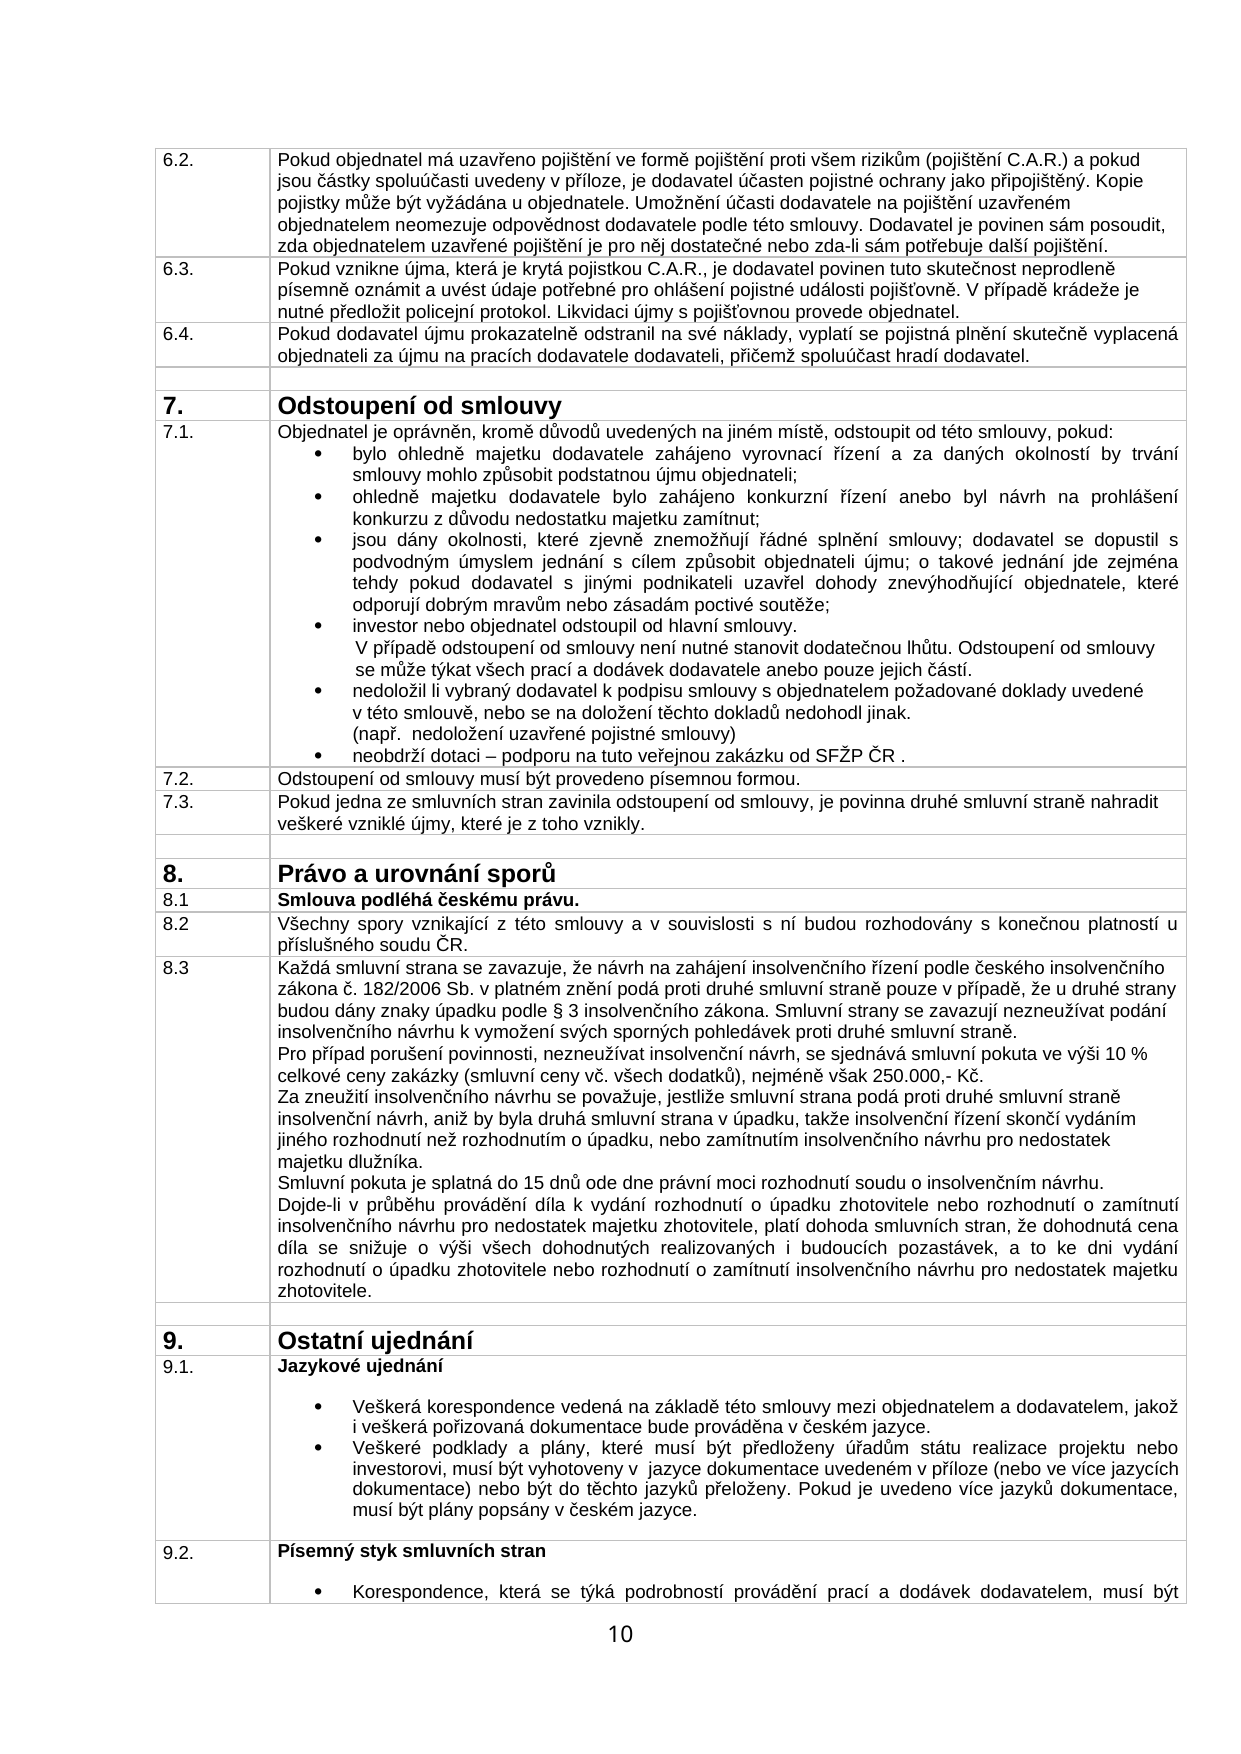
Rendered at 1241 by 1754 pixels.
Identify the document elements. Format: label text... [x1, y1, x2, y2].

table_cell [271, 1541, 1186, 1603]
table_cell 8. [156, 859, 269, 888]
table_cell 8.3 [156, 957, 269, 1302]
table_cell 6.4. [156, 323, 269, 366]
table_cell Všechny spory vznikající z této smlouvy a v souvislosti s ní budou rozhodovány s konečnou platností u příslušného soudu ČR. [271, 913, 1186, 956]
table_cell [271, 1303, 1186, 1325]
table_cell Pokud jedna ze smluvních stran zavinila odstoupení od smlouvy, je povinna druhé smluvní straně nahradit veškeré vzniklé újmy, které je z toho vznikly. [271, 791, 1186, 834]
table_cell 6.2. [156, 149, 269, 256]
table_cell [156, 835, 269, 858]
table_cell 7. [156, 391, 269, 420]
table_cell Odstoupení od smlouvy musí být provedeno písemnou formou. [271, 768, 1186, 790]
table_cell Ostatní ujednání [271, 1326, 1186, 1355]
table_cell Pokud dodavatel újmu prokazatelně odstranil na své náklady, vyplatí se pojistná plnění skutečně vyplacená objednateli za újmu na pracích dodavatele dodavateli, přičemž spoluúčast hradí dodavatel. [271, 323, 1186, 366]
table_cell 7.1. [156, 421, 269, 766]
table_cell Smlouva podléhá českému právu. [271, 889, 1186, 911]
table_cell 6.3. [156, 258, 269, 322]
table_cell [271, 835, 1186, 858]
table_cell 8.2 [156, 913, 269, 956]
table_cell [156, 1303, 269, 1325]
table_cell Právo a urovnání sporů [271, 859, 1186, 888]
table_cell 7.2. [156, 768, 269, 790]
table_cell 8.1 [156, 889, 269, 911]
table_cell 7.3. [156, 791, 269, 834]
table_cell 9. [156, 1326, 269, 1355]
table_cell Každá smluvní strana se zavazuje, že návrh na zahájení insolvenčního řízení podle českého insolvenčního zákona č. 182/2006 Sb. v platném znění podá proti druhé smluvní straně pouze v případě, že u druhé strany budou dány znaky úpadku podle § 3 insolvenčního zákona. Smluvní strany se zavazují nezneužívat podání insolvenčního návrhu k vymožení svých sporných pohledávek proti druhé smluvní straně. Pro případ porušení povinnosti, nezneužívat insolvenční návrh, se sjednává smluvní pokuta ve výši 10 % celkové ceny zakázky (smluvní ceny vč. všech dodatků), nejméně však 250.000,- Kč. Za zneužití insolvenčního návrhu se považuje, jestliže smluvní strana podá proti druhé smluvní straně insolvenční návrh, aniž by byla druhá smluvní strana v úpadku, takže insolvenční řízení skončí vydáním jiného rozhodnutí než rozhodnutím o úpadku, nebo zamítnutím insolvenčního návrhu pro nedostatek majetku dlužníka. Smluvní pokuta je splatná do 15 dnů ode dne právní moci rozhodnutí soudu o insolvenčním návrhu. Dojde-li v průběhu provádění díla k vydání rozhodnutí o úpadku zhotovitele nebo rozhodnutí o zamítnutí insolvenčního návrhu pro nedostatek majetku zhotovitele, platí dohoda smluvních stran, že dohodnutá cena díla se snižuje o výši všech dohodnutých realizovaných i budoucích pozastávek, a to ke dni vydání rozhodnutí o úpadku zhotovitele nebo rozhodnutí o zamítnutí insolvenčního návrhu pro nedostatek majetku zhotovitele. [271, 957, 1186, 1302]
table_cell Objednatel je oprávněn, kromě důvodů uvedených na jiném místě, odstoupit od této smlouvy, pokud: bylo ohledně majetku dodavatele zahájeno vyrovnací řízení a za daných okolností by trvání smlouvy mohlo způsobit podstatnou újmu objednateli; ohledně majetku dodavatele bylo zahájeno konkurzní řízení anebo byl návrh na prohlášení konkurzu z důvodu nedostatku majetku zamítnut; jsou dány okolnosti, které zjevně znemožňují řádné splnění smlouvy; dodavatel se dopustil s podvodným úmyslem jednání s cílem způsobit objednateli újmu; o takové jednání jde zejména tehdy pokud dodavatel s jinými podnikateli uzavřel dohody znevýhodňující objednatele, které odporují dobrým mravům nebo zásadám poctivé soutěže; investor nebo objednatel odstoupil od hlavní smlouvy. V případě odstoupení od smlouvy není nutné stanovit dodatečnou lhůtu. Odstoupení od smlouvy se může týkat všech prací a dodávek dodavatele anebo pouze jejich částí. nedoložil li vybraný dodavatel k podpisu smlouvy s objednatelem požadované doklady uvedené v této smlouvě, nebo se na doložení těchto dokladů nedohodl jinak. (např. nedoložení uzavřené pojistné smlouvy) neobdrží dotaci – podporu na tuto veřejnou zakázku od SFŽP ČR . [271, 421, 1186, 766]
table_cell 9.1. [156, 1356, 269, 1540]
table_cell [271, 368, 1186, 390]
table_cell Odstoupení od smlouvy [271, 391, 1186, 420]
table_cell Pokud objednatel má uzavřeno pojištění ve formě pojištění proti všem rizikům (pojištění C.A.R.) a pokud jsou částky spoluúčasti uvedeny v příloze, je dodavatel účasten pojistné ochrany jako připojištěný. Kopie pojistky může být vyžádána u objednatele. Umožnění účasti dodavatele na pojištění uzavřeném objednatelem neomezuje odpovědnost dodavatele podle této smlouvy. Dodavatel je povinen sám posoudit, zda objednatelem uzavřené pojištění je pro něj dostatečné nebo zda-li sám potřebuje další pojištění. [271, 149, 1186, 256]
table_cell 9.2. [156, 1541, 269, 1603]
table_cell [156, 368, 269, 390]
table_cell Jazykové ujednání Veškerá korespondence vedená na základě této smlouvy mezi objednatelem a dodavatelem, jakož i veškerá pořizovaná dokumentace bude prováděna v českém jazyce. Veškeré podklady a plány, které musí být předloženy úřadům státu realizace projektu nebo investorovi, musí být vyhotoveny v jazyce dokumentace uvedeném v příloze (nebo ve více jazycích dokumentace) nebo být do těchto jazyků přeloženy. Pokud je uvedeno více jazyků dokumentace, musí být plány popsány v českém jazyce. [271, 1356, 1186, 1540]
table_cell Pokud vznikne újma, která je krytá pojistkou C.A.R., je dodavatel povinen tuto skutečnost neprodleně písemně oznámit a uvést údaje potřebné pro ohlášení pojistné události pojišťovně. V případě krádeže je nutné předložit policejní protokol. Likvidaci újmy s pojišťovnou provede objednatel. [271, 258, 1186, 322]
